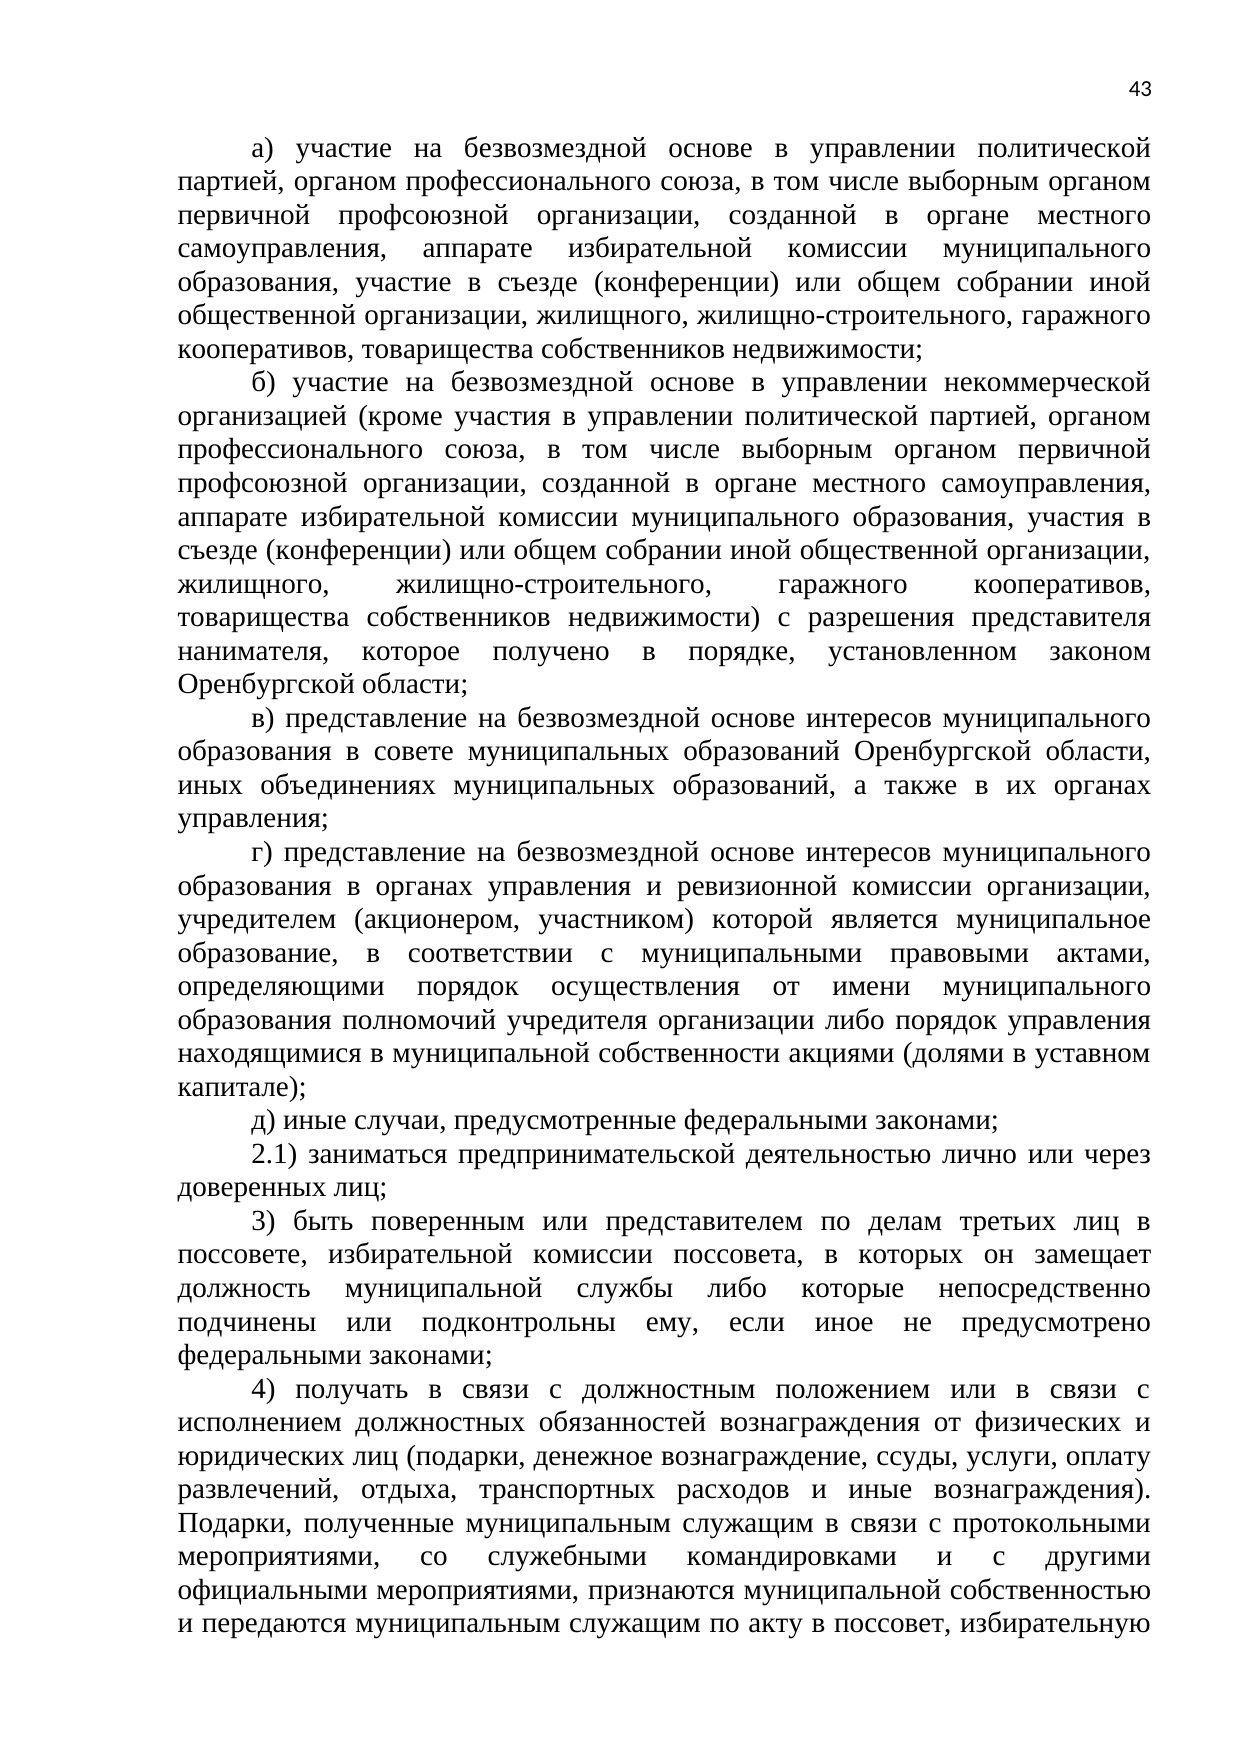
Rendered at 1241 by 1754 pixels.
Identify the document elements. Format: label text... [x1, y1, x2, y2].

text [177, 1371, 1152, 1639]
text 2.1) заниматься предпринимательской деятельностью лично или через доверенных лиц; [177, 1136, 1152, 1203]
text б) участие на безвозмездной основе в управлении некоммерческой организацией (кроме участия в управлении политической партией, органом профессионального союза, в том числе выборным органом первичной профсоюзной организации, созданной в органе местного самоуправления, аппарате избирательной комиссии муниципального образования, участия в съезде (конференции) или общем собрании иной общественной организации, жилищного, жилищно-строительного, гаражного кооперативов, товарищества собственников недвижимости) с разрешения представителя нанимателя, которое получено в порядке, установленном законом Оренбургской области; [177, 364, 1152, 700]
text в) представление на безвозмездной основе интересов муниципального образования в совете муниципальных образований Оренбургской области, иных объединениях муниципальных образований, а также в их органах управления; [177, 700, 1152, 834]
text а) участие на безвозмездной основе в управлении политической партией, органом профессионального союза, в том числе выборным органом первичной профсоюзной организации, созданной в органе местного самоуправления, аппарате избирательной комиссии муниципального образования, участие в съезде (конференции) или общем собрании иной общественной организации, жилищного, жилищно-строительного, гаражного кооперативов, товарищества собственников недвижимости; [177, 130, 1152, 364]
text д) иные случаи, предусмотренные федеральными законами; [177, 1102, 1152, 1136]
text 3) быть поверенным или представителем по делам третьих лиц в поссовете, избирательной комиссии поссовета, в которых он замещает должность муниципальной службы либо которые непосредственно подчинены или подконтрольны ему, если иное не предусмотрено федеральными законами; [177, 1203, 1152, 1371]
text г) представление на безвозмездной основе интересов муниципального образования в органах управления и ревизионной комиссии организации, учредителем (акционером, участником) которой является муниципальное образование, в соответствии с муниципальными правовыми актами, определяющими порядок осуществления от имени муниципального образования полномочий учредителя организации либо порядок управления находящимися в муниципальной собственности акциями (долями в уставном капитале); [177, 834, 1152, 1102]
